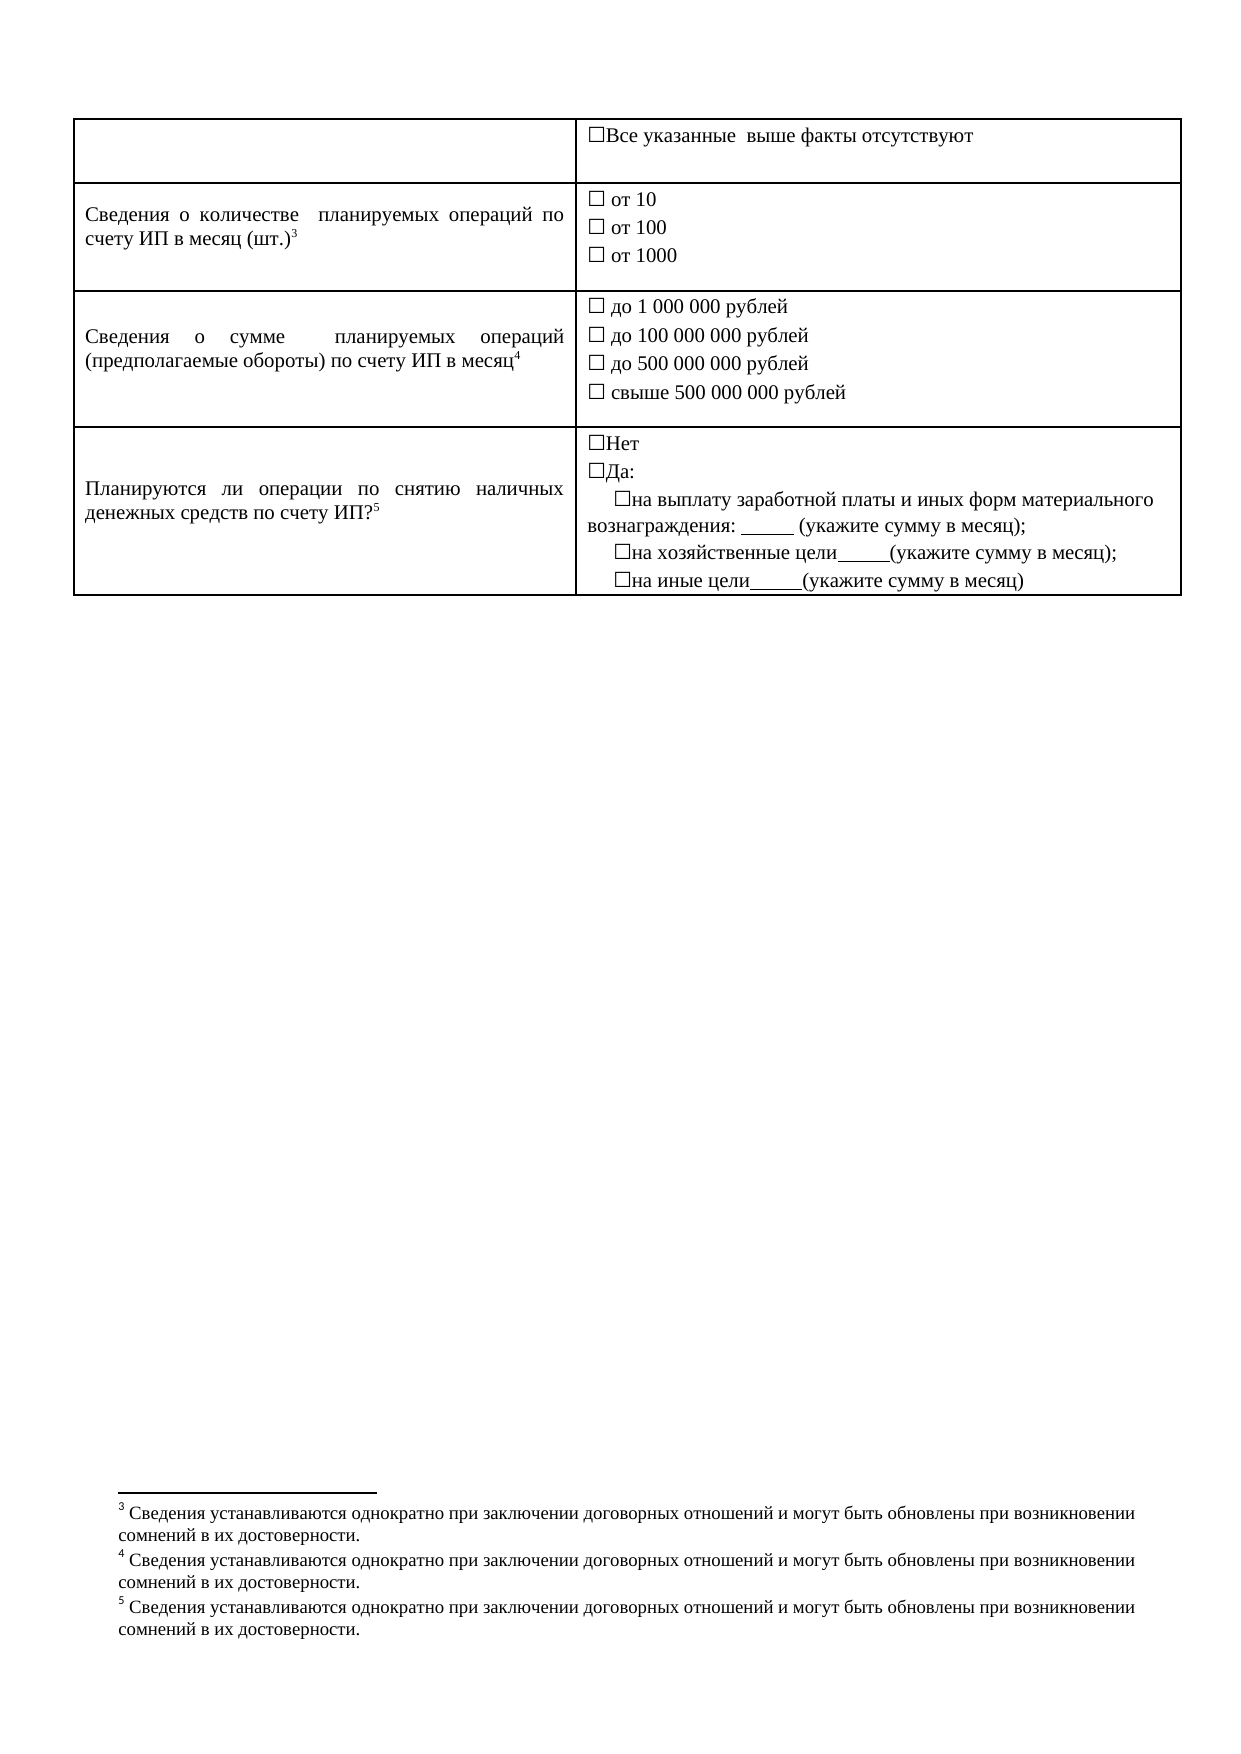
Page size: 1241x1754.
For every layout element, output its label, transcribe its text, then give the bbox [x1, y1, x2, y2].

table_cell Планируются ли операции по снятию наличных денежных средств по счету ИП? [75, 428, 575, 594]
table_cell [577, 120, 1180, 182]
table_cell Сведения о количестве планируемых операций по счету ИП в месяц (шт.) [75, 184, 575, 290]
table_cell ☐Нет ☐Да: ☐на выплату заработной платы и иных форм материального вознаграждения: (укажите сумму в месяц); ☐на хозяйственные цели (укажите сумму в месяц); ☐на иные цели (укажите сумму в месяц) [577, 428, 1180, 594]
table_cell ☐ до 1 000 000 рублей ☐ до 100 000 000 рублей ☐ до 500 000 000 рублей ☐ свыше 500 000 000 рублей [577, 292, 1180, 426]
table_cell ☐ от 10 ☐ от 100 ☐ от 1000 [577, 184, 1180, 290]
table_cell Сведения о сумме планируемых операций (предполагаемые обороты) по счету ИП в месяц [75, 292, 575, 426]
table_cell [75, 120, 575, 182]
